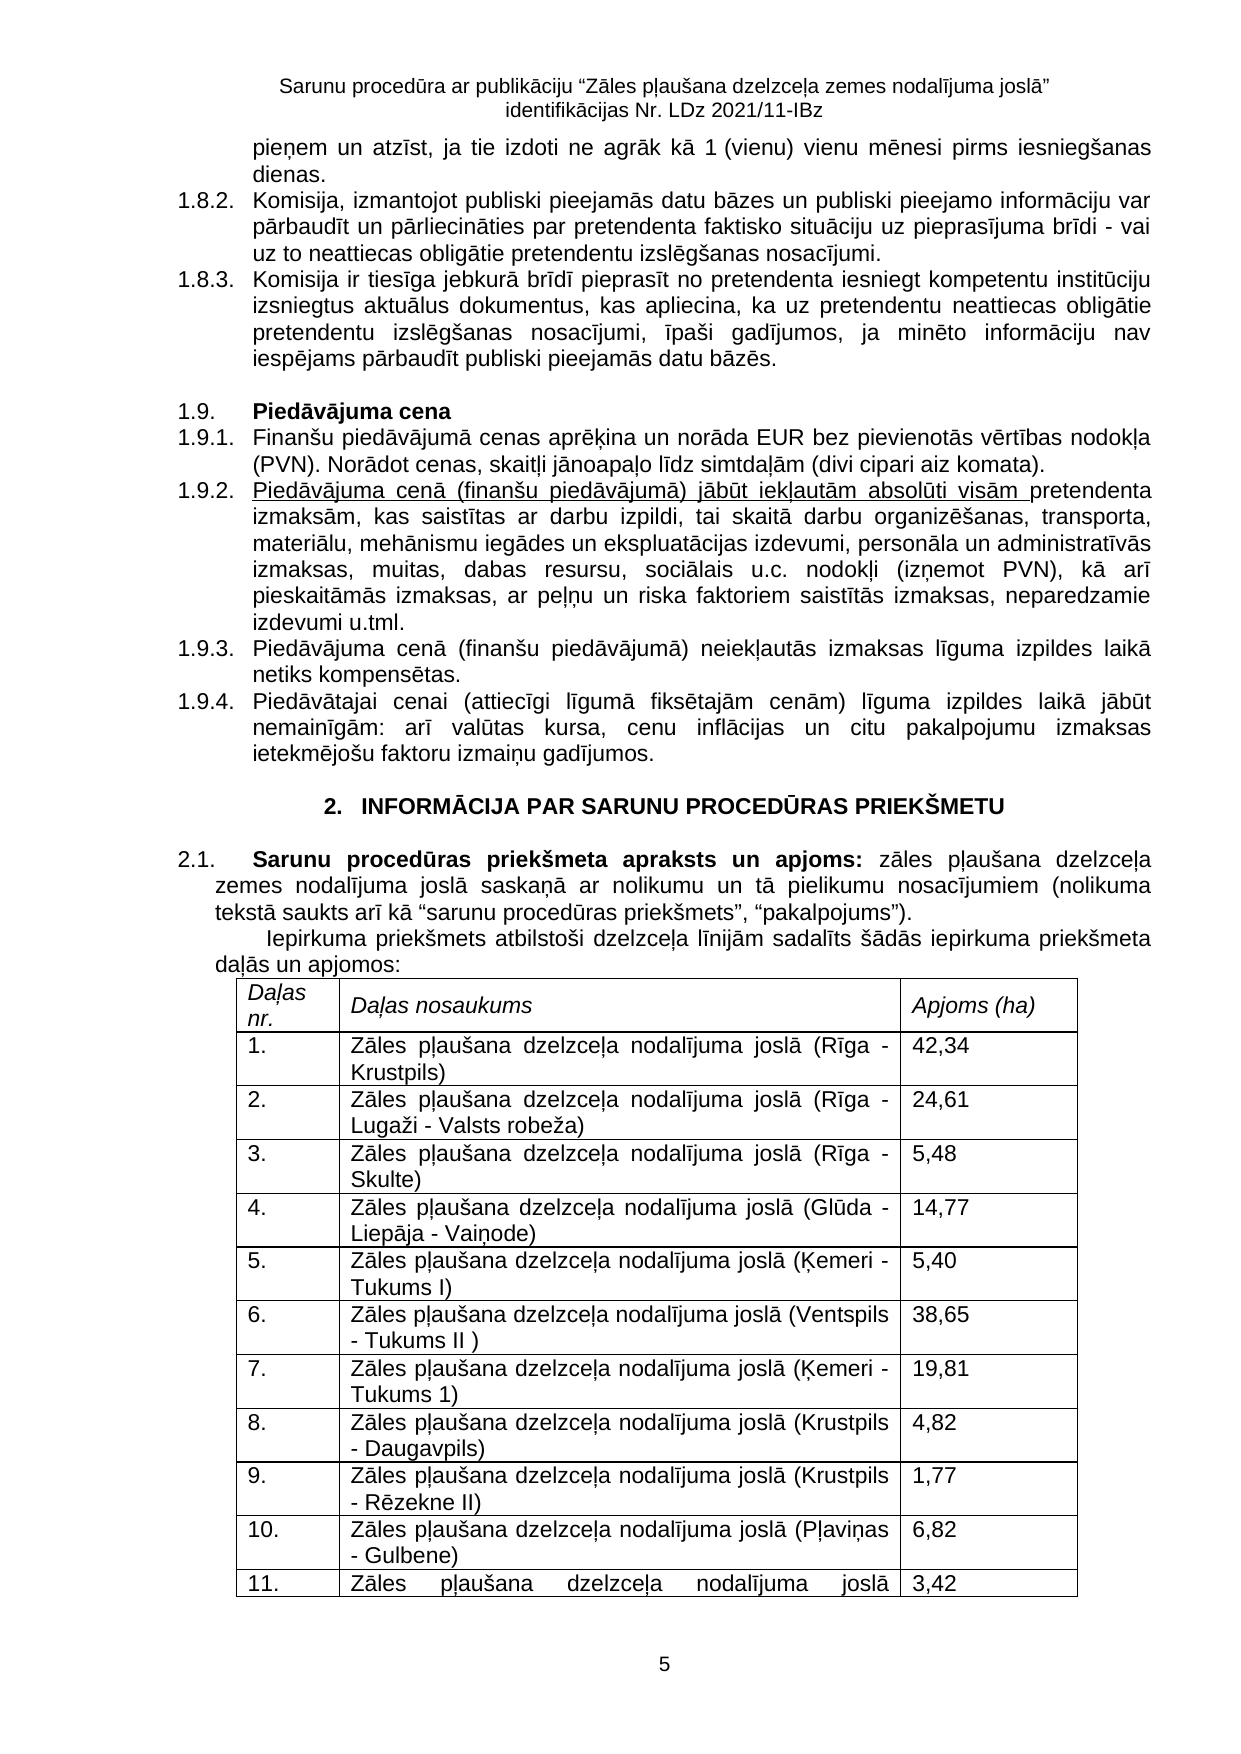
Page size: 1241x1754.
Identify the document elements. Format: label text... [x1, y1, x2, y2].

table_cell Zāles pļaušana dzelzceļa nodalījuma joslā (Krustpils - Daugavpils) [340, 1409, 900, 1461]
table_header Daļas nr. [237, 979, 339, 1031]
list Piedāvājuma cenā (finanšu piedāvājumā) jābūt iekļautām absolūti visām pretendenta izmaksām, kas saistītas ar darbu izpildi, tai skaitā darbu organizēšanas, transporta, materiālu, mehānismu iegādes un ekspluatācijas izdevumi, personāla un administratīvās izmaksas, muitas, dabas resursu, sociālais u.c. nodokļi (izņemot PVN), kā arī pieskaitāmās izmaksas, ar peļņu un riska faktoriem saistītās izmaksas, neparedzamie izdevumi u.tml. [177, 477, 1152, 635]
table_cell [340, 1570, 900, 1596]
table_cell Zāles pļaušana dzelzceļa nodalījuma joslā (Rīga - Krustpils) [340, 1033, 900, 1085]
table_cell Zāles pļaušana dzelzceļa nodalījuma joslā (Ventspils - Tukums II ) [340, 1301, 900, 1354]
table_cell 11. [237, 1570, 339, 1596]
table_cell Zāles pļaušana dzelzceļa nodalījuma joslā (Ķemeri - Tukums 1) [340, 1355, 900, 1408]
table_cell 5. [237, 1248, 339, 1300]
table_cell 3,42 [901, 1570, 1077, 1596]
table_cell 5,40 [901, 1248, 1077, 1300]
table_cell Zāles pļaušana dzelzceļa nodalījuma joslā (Pļaviņas - Gulbene) [340, 1516, 900, 1569]
table_header Daļas nosaukums [340, 979, 900, 1031]
table_cell 24,61 [901, 1086, 1077, 1139]
table_cell 19,81 [901, 1355, 1077, 1408]
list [177, 134, 1152, 187]
table_cell 1. [237, 1033, 339, 1085]
table_cell 8. [237, 1409, 339, 1461]
list Piedāvājuma cenā (finanšu piedāvājumā) neiekļautās izmaksas līguma izpildes laikā netiks kompensētas. [177, 635, 1152, 688]
table_cell 6,82 [901, 1516, 1077, 1569]
list Informācija par sarunu procedūras priekšmetu [177, 793, 1152, 819]
list Piedāvājuma cena [177, 398, 1152, 424]
table_cell 1,77 [901, 1463, 1077, 1515]
table_cell 3. [237, 1140, 339, 1193]
list Komisija, izmantojot publiski pieejamās datu bāzes un publiski pieejamo informāciju var pārbaudīt un pārliecināties par pretendenta faktisko situāciju uz pieprasījuma brīdi - vai uz to neattiecas obligātie pretendentu izslēgšanas nosacījumi. [177, 187, 1152, 266]
table_cell 2. [237, 1086, 339, 1139]
table_cell Zāles pļaušana dzelzceļa nodalījuma joslā (Glūda - Liepāja - Vaiņode) [340, 1194, 900, 1246]
list Sarunu procedūras priekšmeta apraksts un apjoms: zāles pļaušana dzelzceļa zemes nodalījuma joslā saskaņā ar nolikumu un tā pielikumu nosacījumiem (nolikuma tekstā saukts arī kā “sarunu procedūras priekšmets”, “pakalpojums”). [177, 846, 1152, 925]
table_header Apjoms (ha) [901, 979, 1077, 1031]
table_cell Zāles pļaušana dzelzceļa nodalījuma joslā (Krustpils - Rēzekne II) [340, 1463, 900, 1515]
table_cell 10. [237, 1516, 339, 1569]
table_cell 4,82 [901, 1409, 1077, 1461]
table_cell Zāles pļaušana dzelzceļa nodalījuma joslā (Ķemeri -Tukums I) [340, 1248, 900, 1300]
list Komisija ir tiesīga jebkurā brīdī pieprasīt no pretendenta iesniegt kompetentu institūciju izsniegtus aktuālus dokumentus, kas apliecina, ka uz pretendentu neattiecas obligātie pretendentu izslēgšanas nosacījumi, īpaši gadījumos, ja minēto informāciju nav iespējams pārbaudīt publiski pieejamās datu bāzēs. [177, 266, 1152, 371]
table_cell Zāles pļaušana dzelzceļa nodalījuma joslā (Rīga - Lugaži - Valsts robeža) [340, 1086, 900, 1139]
table_cell 5,48 [901, 1140, 1077, 1193]
list Piedāvātajai cenai (attiecīgi līgumā fiksētajām cenām) līguma izpildes laikā jābūt nemainīgām: arī valūtas kursa, cenu inflācijas un citu pakalpojumu izmaksas ietekmējošu faktoru izmaiņu gadījumos. [177, 688, 1152, 767]
table_cell 6. [237, 1301, 339, 1354]
list Iepirkuma priekšmets atbilstoši dzelzceļa līnijām sadalīts šādās iepirkuma priekšmeta daļās un apjomos: [215, 925, 1152, 978]
table_cell 7. [237, 1355, 339, 1408]
table_cell 14,77 [901, 1194, 1077, 1246]
table_cell 9. [237, 1463, 339, 1515]
table_cell 38,65 [901, 1301, 1077, 1354]
table_cell Zāles pļaušana dzelzceļa nodalījuma joslā (Rīga - Skulte) [340, 1140, 900, 1193]
list Finanšu piedāvājumā cenas aprēķina un norāda EUR bez pievienotās vērtības nodokļa (PVN). Norādot cenas, skaitļi jānoapaļo līdz simtdaļām (divi cipari aiz komata). [177, 424, 1152, 477]
table_cell 4. [237, 1194, 339, 1246]
table_cell 42,34 [901, 1033, 1077, 1085]
